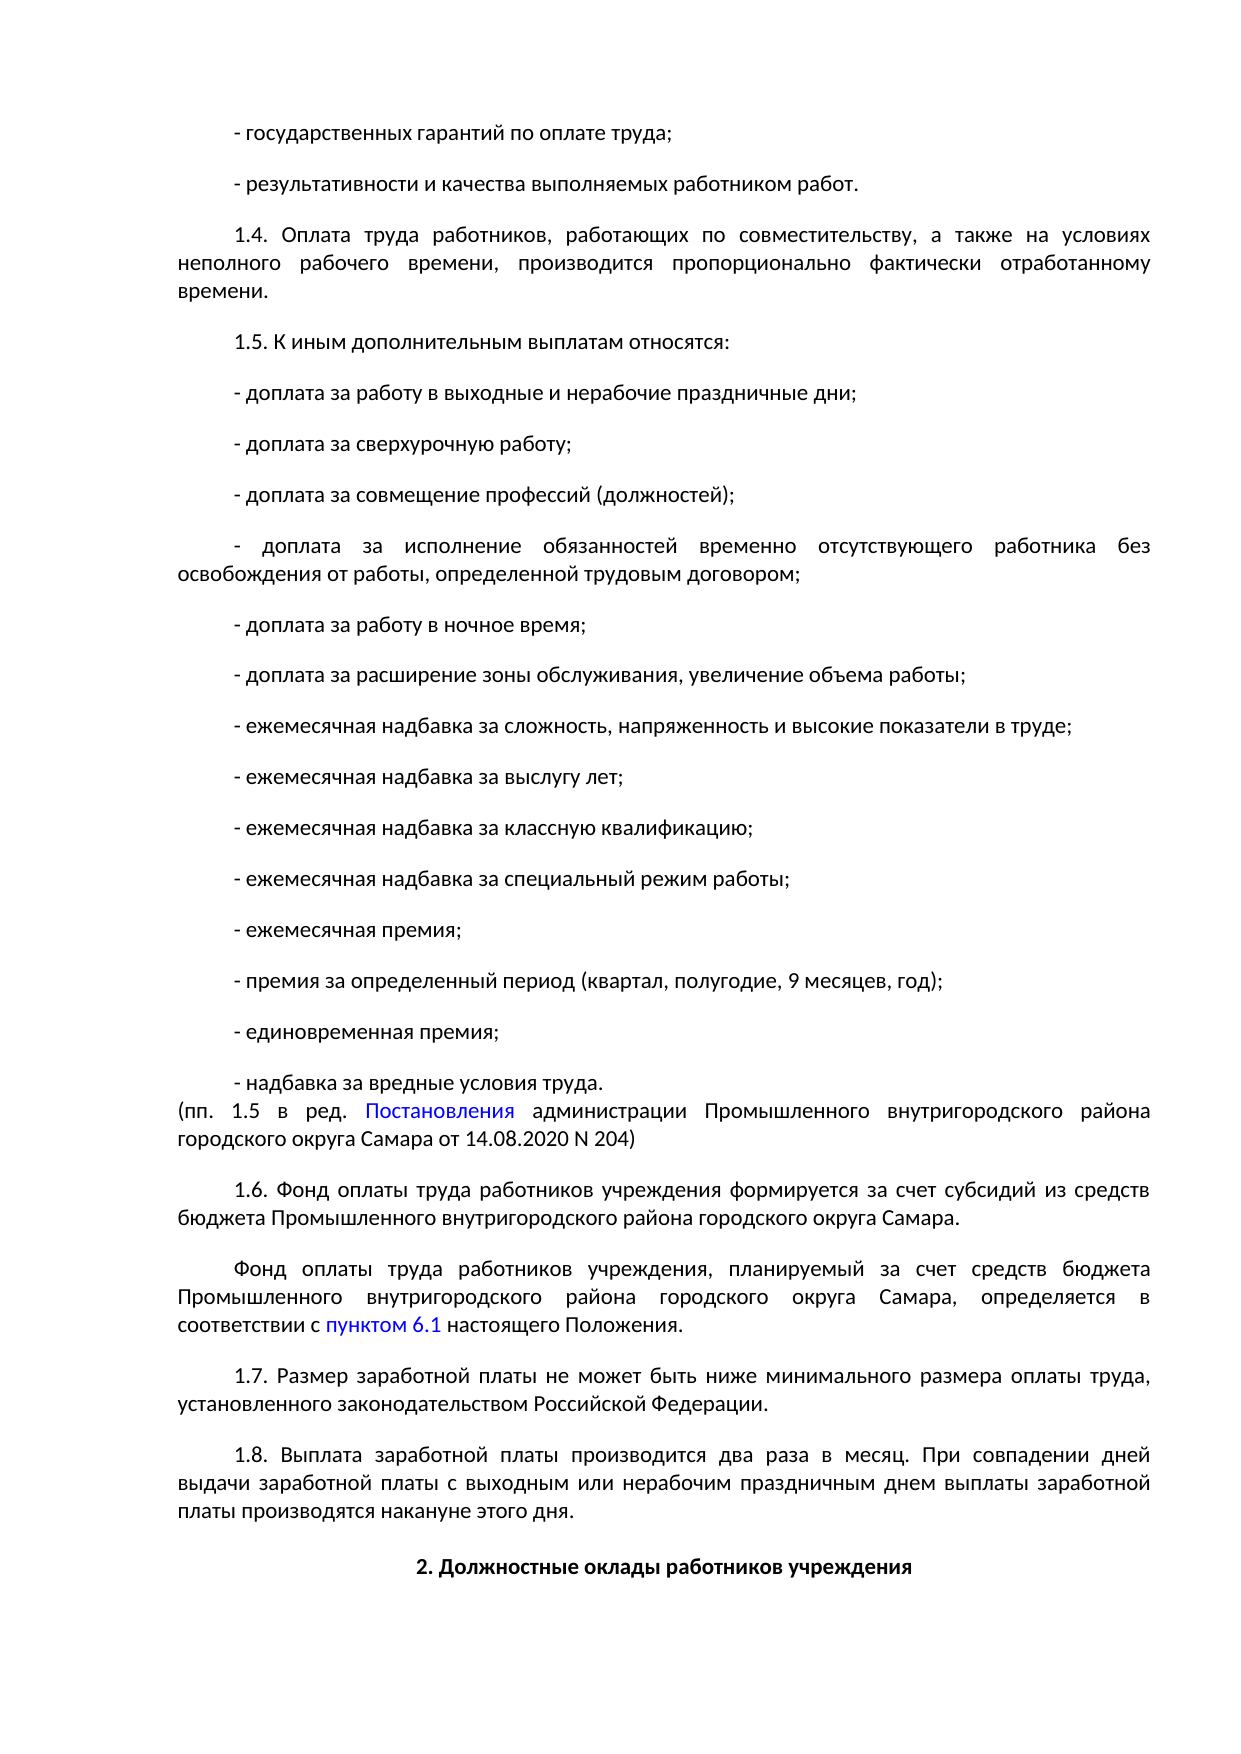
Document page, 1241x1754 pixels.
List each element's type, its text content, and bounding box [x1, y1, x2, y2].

text 1.6. Фонд оплаты труда работников учреждения формируется за счет субсидий из средств бюджета Промышленного внутригородского района городского округа Самара. [177, 1175, 1152, 1231]
text 1.7. Размер заработной платы не может быть ниже минимального размера оплаты труда, установленного законодательством Российской Федерации. [177, 1361, 1152, 1417]
text - ежемесячная надбавка за сложность, напряженность и высокие показатели в труде; [177, 712, 1152, 739]
text - доплата за совмещение профессий (должностей); [177, 480, 1152, 508]
text - ежемесячная надбавка за выслугу лет; [177, 762, 1152, 791]
text - доплата за работу в выходные и нерабочие праздничные дни; [177, 378, 1152, 406]
text - доплата за исполнение обязанностей временно отсутствующего работника без освобождения от работы, определенной трудовым договором; [177, 531, 1152, 587]
text - премия за определенный период (квартал, полугодие, 9 месяцев, год); [177, 966, 1152, 994]
text - результативности и качества выполняемых работником работ. [177, 169, 1152, 197]
text 1.8. Выплата заработной платы производится два раза в месяц. При совпадении дней выдачи заработной платы с выходным или нерабочим праздничным днем выплаты заработной платы производятся накануне этого дня. [177, 1440, 1152, 1524]
text - надбавка за вредные условия труда. [177, 1068, 1152, 1096]
text - ежемесячная премия; [177, 915, 1152, 943]
text - доплата за работу в ночное время; [177, 610, 1152, 638]
text 1.5. К иным дополнительным выплатам относятся: [177, 327, 1152, 355]
text (пп. 1.5 в ред. Постановления администрации Промышленного внутригородского района городского округа Самара от 14.08.2020 N 204) [177, 1096, 1152, 1152]
text Фонд оплаты труда работников учреждения, планируемый за счет средств бюджета Промышленного внутригородского района городского округа Самара, определяется в соответствии с пунктом 6.1 настоящего Положения. [177, 1254, 1152, 1338]
text - доплата за расширение зоны обслуживания, увеличение объема работы; [177, 661, 1152, 689]
text - доплата за сверхурочную работу; [177, 429, 1152, 457]
text - государственных гарантий по оплате труда; [177, 118, 1152, 146]
text - ежемесячная надбавка за классную квалификацию; [177, 813, 1152, 841]
text 1.4. Оплата труда работников, работающих по совместительству, а также на условиях неполного рабочего времени, производится пропорционально фактически отработанному времени. [177, 220, 1152, 304]
title 2. Должностные оклады работников учреждения [177, 1552, 1152, 1580]
text - ежемесячная надбавка за специальный режим работы; [177, 864, 1152, 892]
text - единовременная премия; [177, 1017, 1152, 1045]
